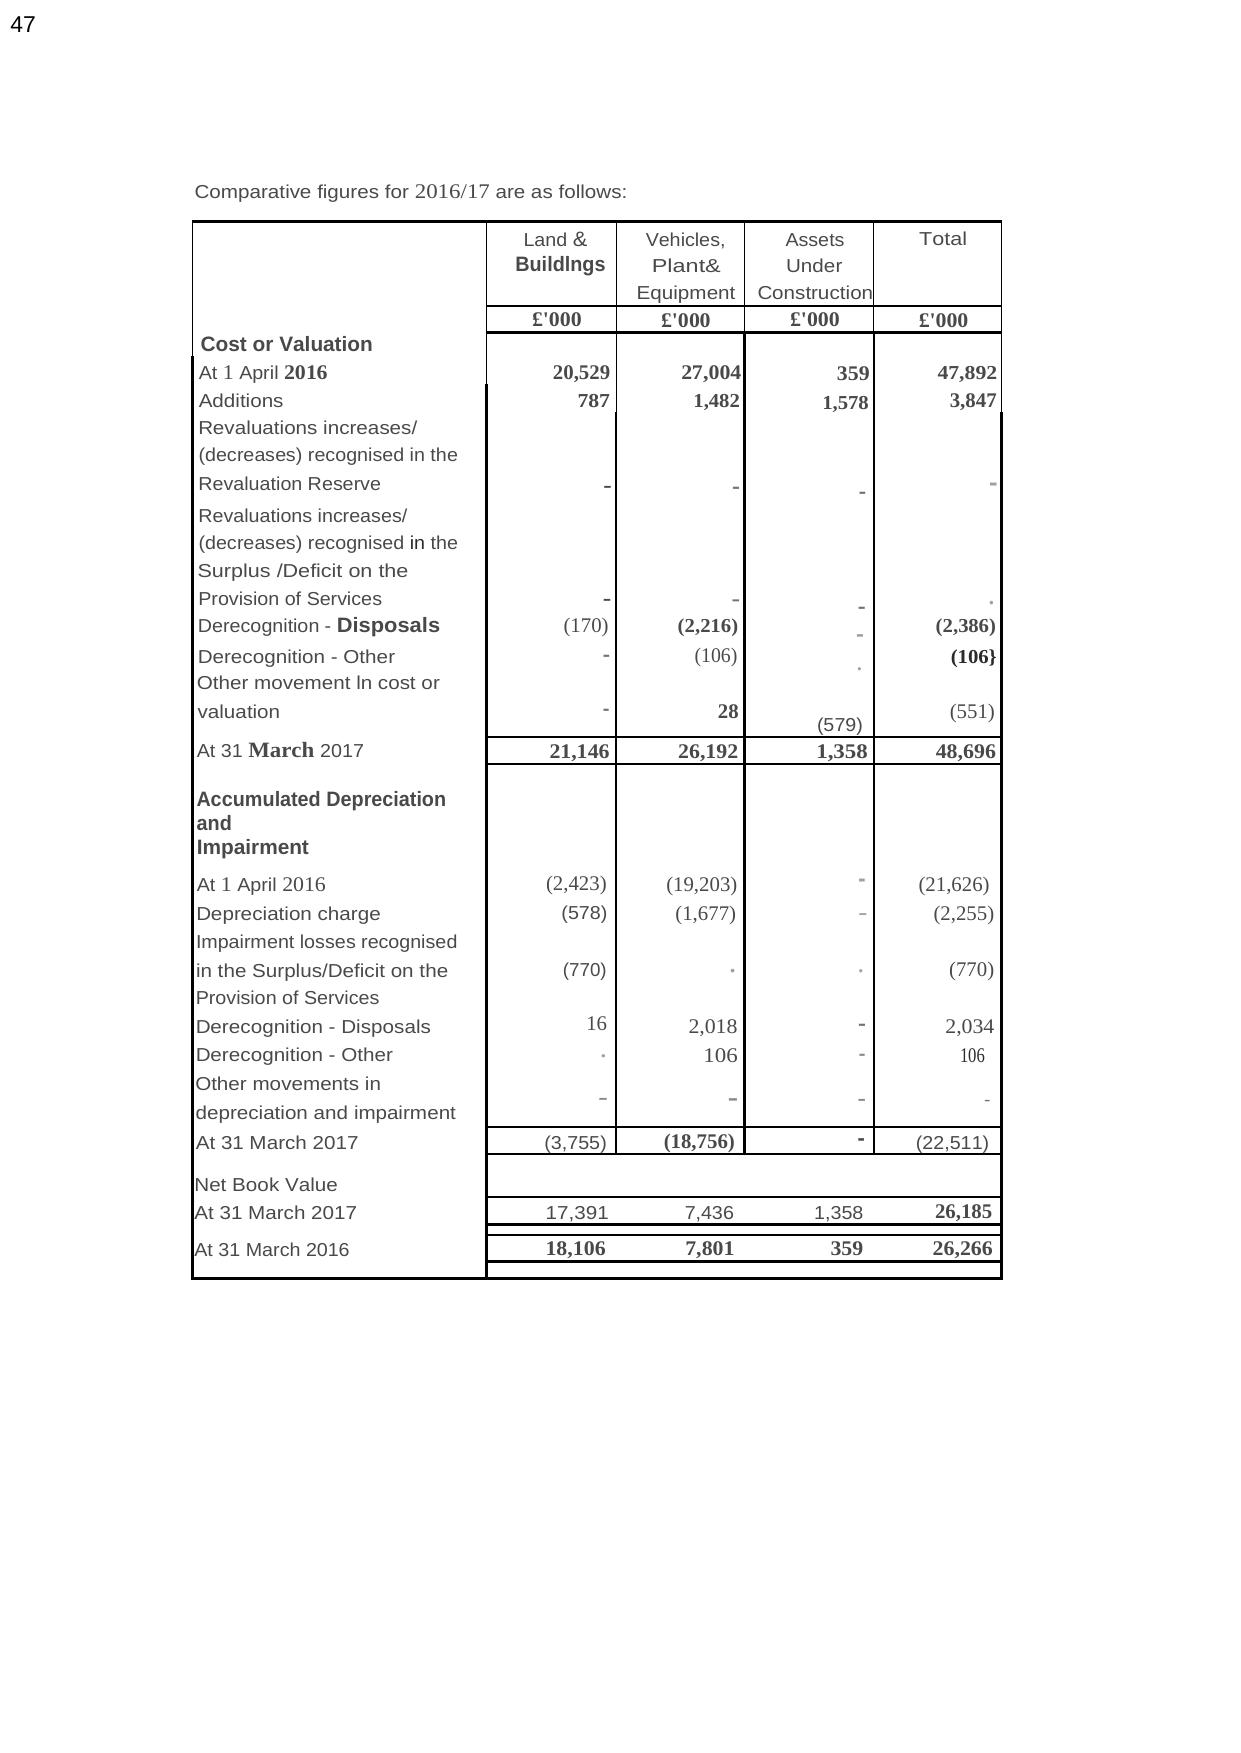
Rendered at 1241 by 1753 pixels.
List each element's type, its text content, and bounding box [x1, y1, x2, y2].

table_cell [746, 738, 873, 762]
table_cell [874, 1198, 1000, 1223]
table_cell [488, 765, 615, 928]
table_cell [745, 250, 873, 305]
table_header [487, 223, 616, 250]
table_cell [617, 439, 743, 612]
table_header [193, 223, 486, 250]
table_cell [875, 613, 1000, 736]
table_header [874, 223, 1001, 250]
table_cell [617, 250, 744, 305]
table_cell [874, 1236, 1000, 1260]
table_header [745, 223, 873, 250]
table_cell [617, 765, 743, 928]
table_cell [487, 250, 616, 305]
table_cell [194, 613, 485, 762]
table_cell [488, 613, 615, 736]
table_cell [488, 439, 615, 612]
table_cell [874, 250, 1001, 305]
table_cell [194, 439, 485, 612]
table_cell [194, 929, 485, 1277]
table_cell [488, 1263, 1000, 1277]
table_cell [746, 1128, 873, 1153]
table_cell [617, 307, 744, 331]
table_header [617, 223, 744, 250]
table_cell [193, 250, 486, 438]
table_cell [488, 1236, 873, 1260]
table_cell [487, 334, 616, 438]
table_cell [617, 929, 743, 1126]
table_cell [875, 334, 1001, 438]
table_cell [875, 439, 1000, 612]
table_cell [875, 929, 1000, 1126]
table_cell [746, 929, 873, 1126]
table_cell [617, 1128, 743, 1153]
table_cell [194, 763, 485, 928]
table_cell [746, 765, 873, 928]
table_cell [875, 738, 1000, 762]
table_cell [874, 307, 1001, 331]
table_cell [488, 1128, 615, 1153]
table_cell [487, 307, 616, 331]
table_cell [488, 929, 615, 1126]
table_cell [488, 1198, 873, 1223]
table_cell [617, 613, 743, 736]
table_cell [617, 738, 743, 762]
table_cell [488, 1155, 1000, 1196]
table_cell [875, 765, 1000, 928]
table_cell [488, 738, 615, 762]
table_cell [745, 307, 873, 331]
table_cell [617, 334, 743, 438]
text Comparative figures for 2016/17 are as follows: [194, 179, 1167, 203]
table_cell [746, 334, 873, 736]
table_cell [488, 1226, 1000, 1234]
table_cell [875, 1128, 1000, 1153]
